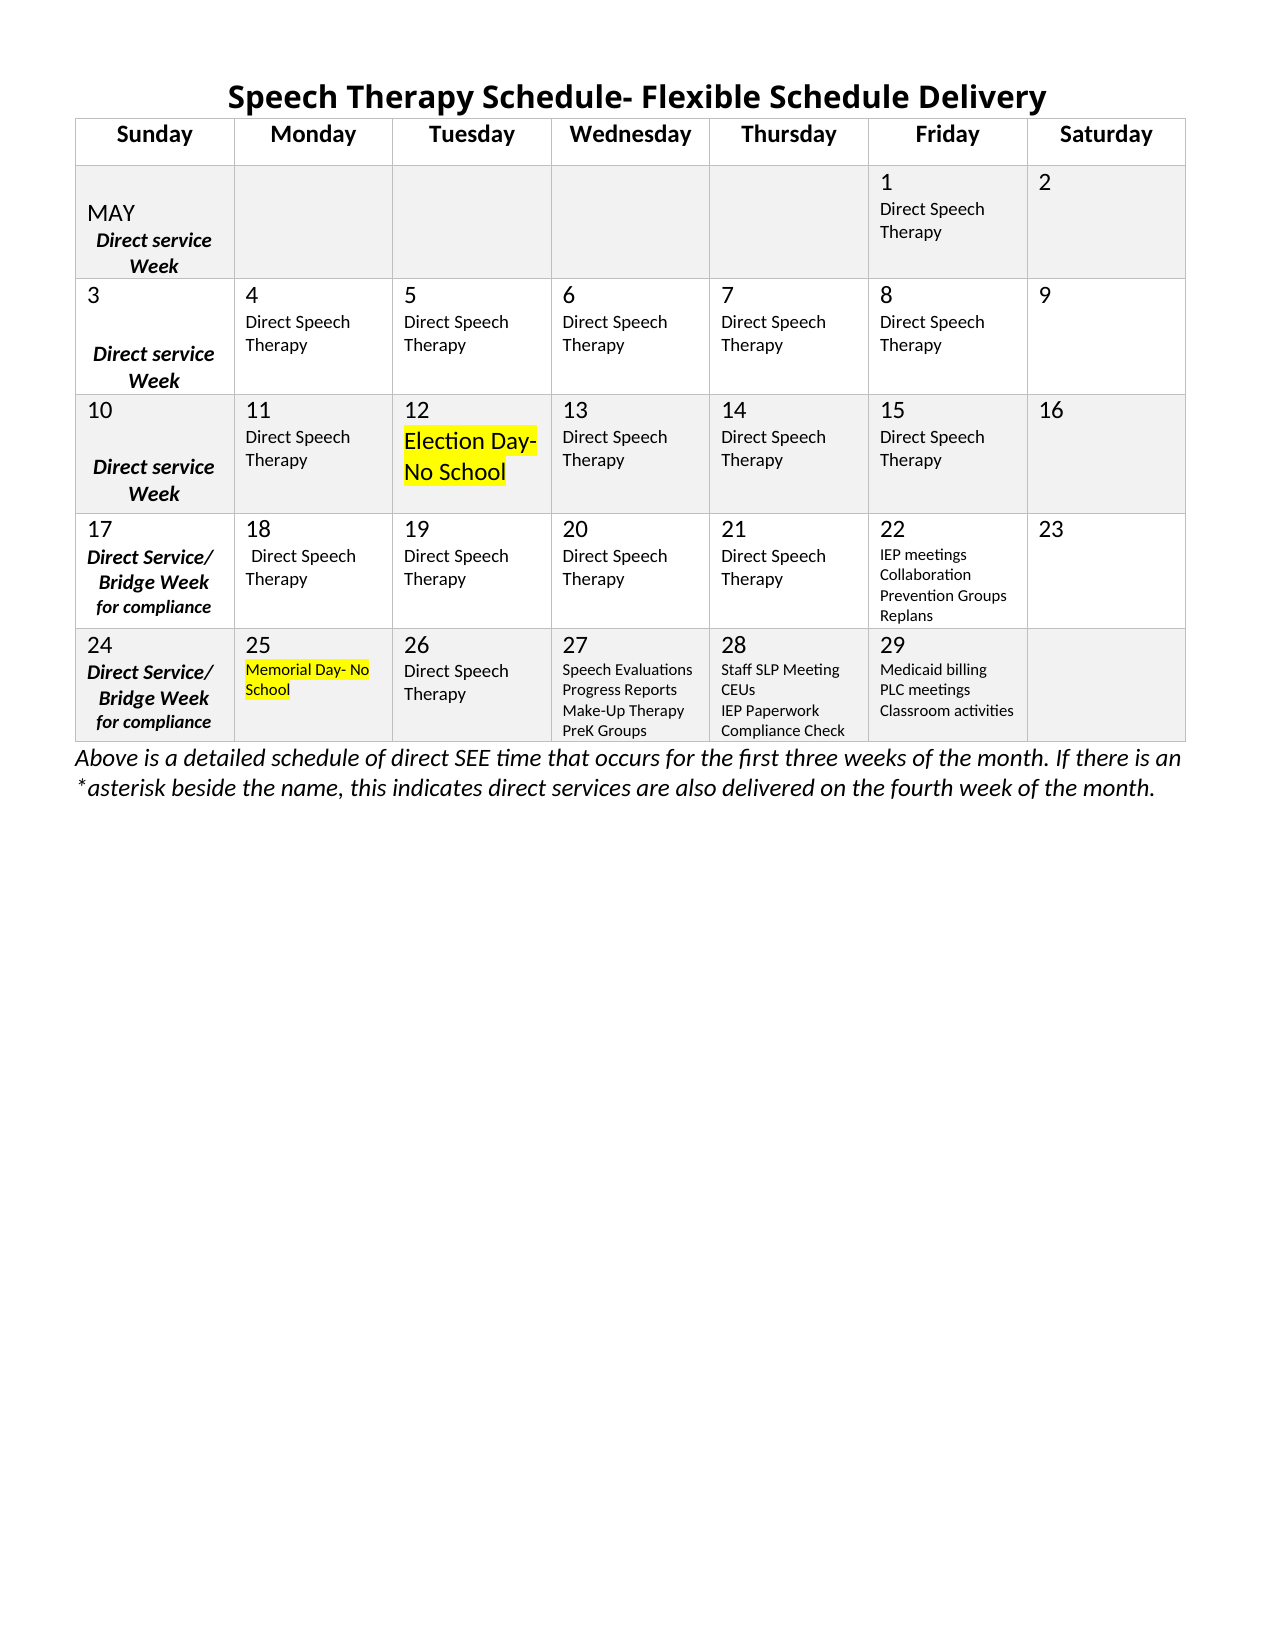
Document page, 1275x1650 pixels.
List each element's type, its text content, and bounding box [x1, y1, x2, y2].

table_cell 16 [1028, 395, 1185, 513]
table_cell 2 [1028, 166, 1185, 278]
table_cell 14 Direct Speech Therapy [710, 395, 868, 513]
table_cell [710, 166, 868, 278]
table_header Thursday [710, 119, 868, 165]
table_cell 24 Direct Service/ Bridge Week for compliance [76, 629, 234, 741]
table_cell 25 Memorial Day- No School [235, 629, 392, 741]
table_header Monday [235, 119, 392, 165]
table_cell 4 Direct Speech Therapy [235, 279, 392, 394]
table_header Wednesday [552, 119, 709, 165]
table_cell 1 Direct Speech Therapy [869, 166, 1027, 278]
table_cell [552, 166, 709, 278]
table_cell [235, 166, 392, 278]
table_cell 3 Direct service Week [76, 279, 234, 394]
table_cell 8 Direct Speech Therapy [869, 279, 1027, 394]
table_cell 6 Direct Speech Therapy [552, 279, 709, 394]
table_header Friday [869, 119, 1027, 165]
table_cell 28 Staff SLP Meeting CEUs IEP Paperwork Compliance Check [710, 629, 868, 741]
table_header Tuesday [393, 119, 551, 165]
table_cell 10 Direct service Week [76, 395, 234, 513]
table_cell [1028, 629, 1185, 741]
table_cell 9 [1028, 279, 1185, 394]
table_cell 7 Direct Speech Therapy [710, 279, 868, 394]
table_cell 13 Direct Speech Therapy [552, 395, 709, 513]
table_cell 12 Election Day- No School [393, 395, 551, 513]
table_cell 15 Direct Speech Therapy [869, 395, 1027, 513]
table_cell 26 Direct Speech Therapy [393, 629, 551, 741]
text Above is a detailed schedule of direct SEE time that occurs for the first three weeks of the month. If there is an *asterisk beside the name, this indicates direct services are also delivered on the fourth week of the month. [75, 742, 1200, 803]
table_cell 18 Direct Speech Therapy [235, 514, 392, 628]
table_cell 21 Direct Speech Therapy [710, 514, 868, 628]
table_cell MAY Direct service Week [76, 166, 234, 278]
table_header Saturday [1028, 119, 1185, 165]
table_cell 29 Medicaid billing PLC meetings Classroom activities [869, 629, 1027, 741]
table_cell 5 Direct Speech Therapy [393, 279, 551, 394]
table_cell 22 IEP meetings Collaboration Prevention Groups Replans [869, 514, 1027, 628]
table_cell 17 Direct Service/ Bridge Week for compliance [76, 514, 234, 628]
table_cell 11 Direct Speech Therapy [235, 395, 392, 513]
table_cell [393, 166, 551, 278]
table_cell 23 [1028, 514, 1185, 628]
table_cell 20 Direct Speech Therapy [552, 514, 709, 628]
table_header Sunday [76, 119, 234, 165]
table_cell 27 Speech Evaluations Progress Reports Make-Up Therapy PreK Groups [552, 629, 709, 741]
table_cell 19 Direct Speech Therapy [393, 514, 551, 628]
